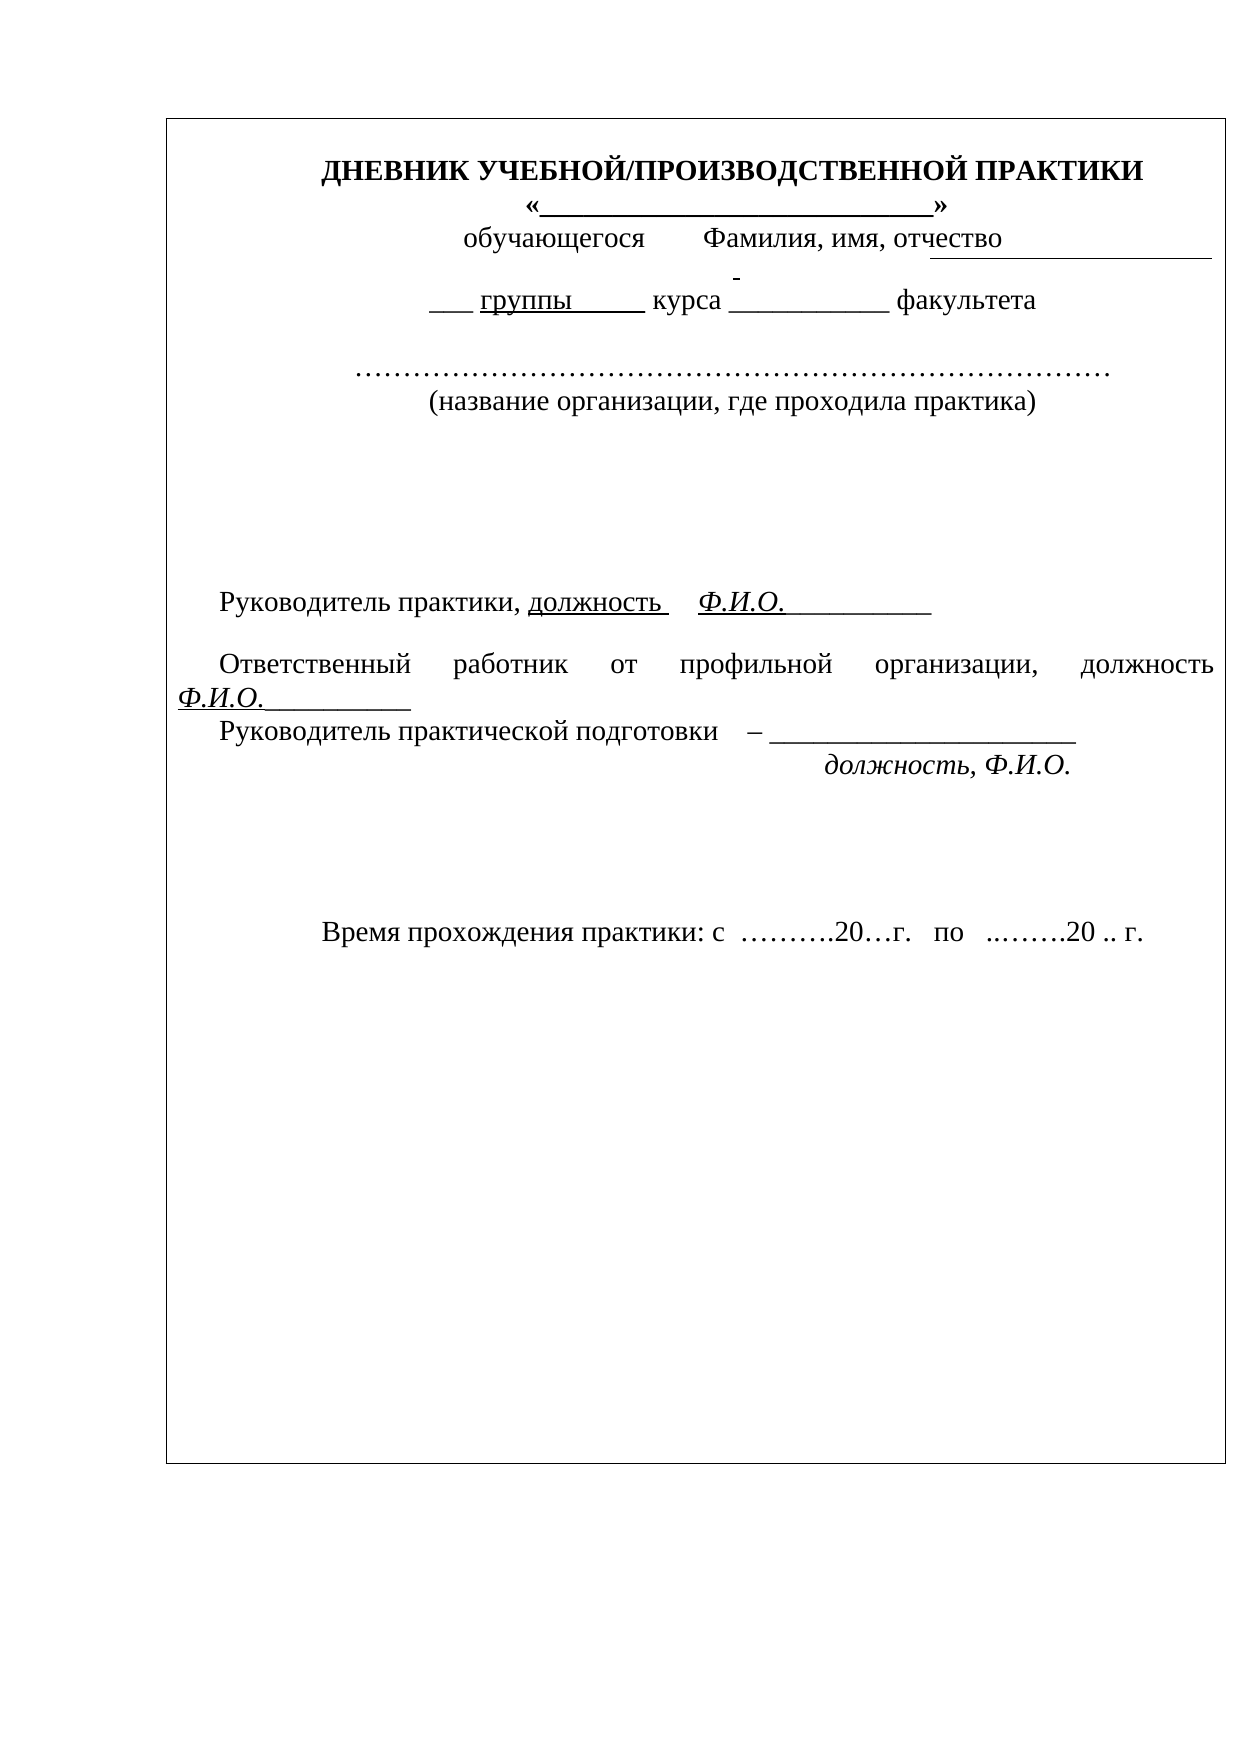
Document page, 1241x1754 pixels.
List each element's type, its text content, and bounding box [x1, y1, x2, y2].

table_header ДНЕВНИК УЧЕБНОЙ/ПРОИЗВОДСТВЕННОЙ ПРАКТИКИ «___________________________» обучающегося Фамилия, имя, отчество ___ группы_____ курса ___________ факультета …………………………………………………………………… (название организации, где проходила практика) Руководитель практики, должность Ф.И.О.__________ Ответственный работник от профильной организации, должность Ф.И.О.__________ Руководитель практической подготовки – _____________________ должность, Ф.И.О. Время прохождения практики: с ……….20…г. по ..…….20 .. г. [167, 119, 1225, 1463]
